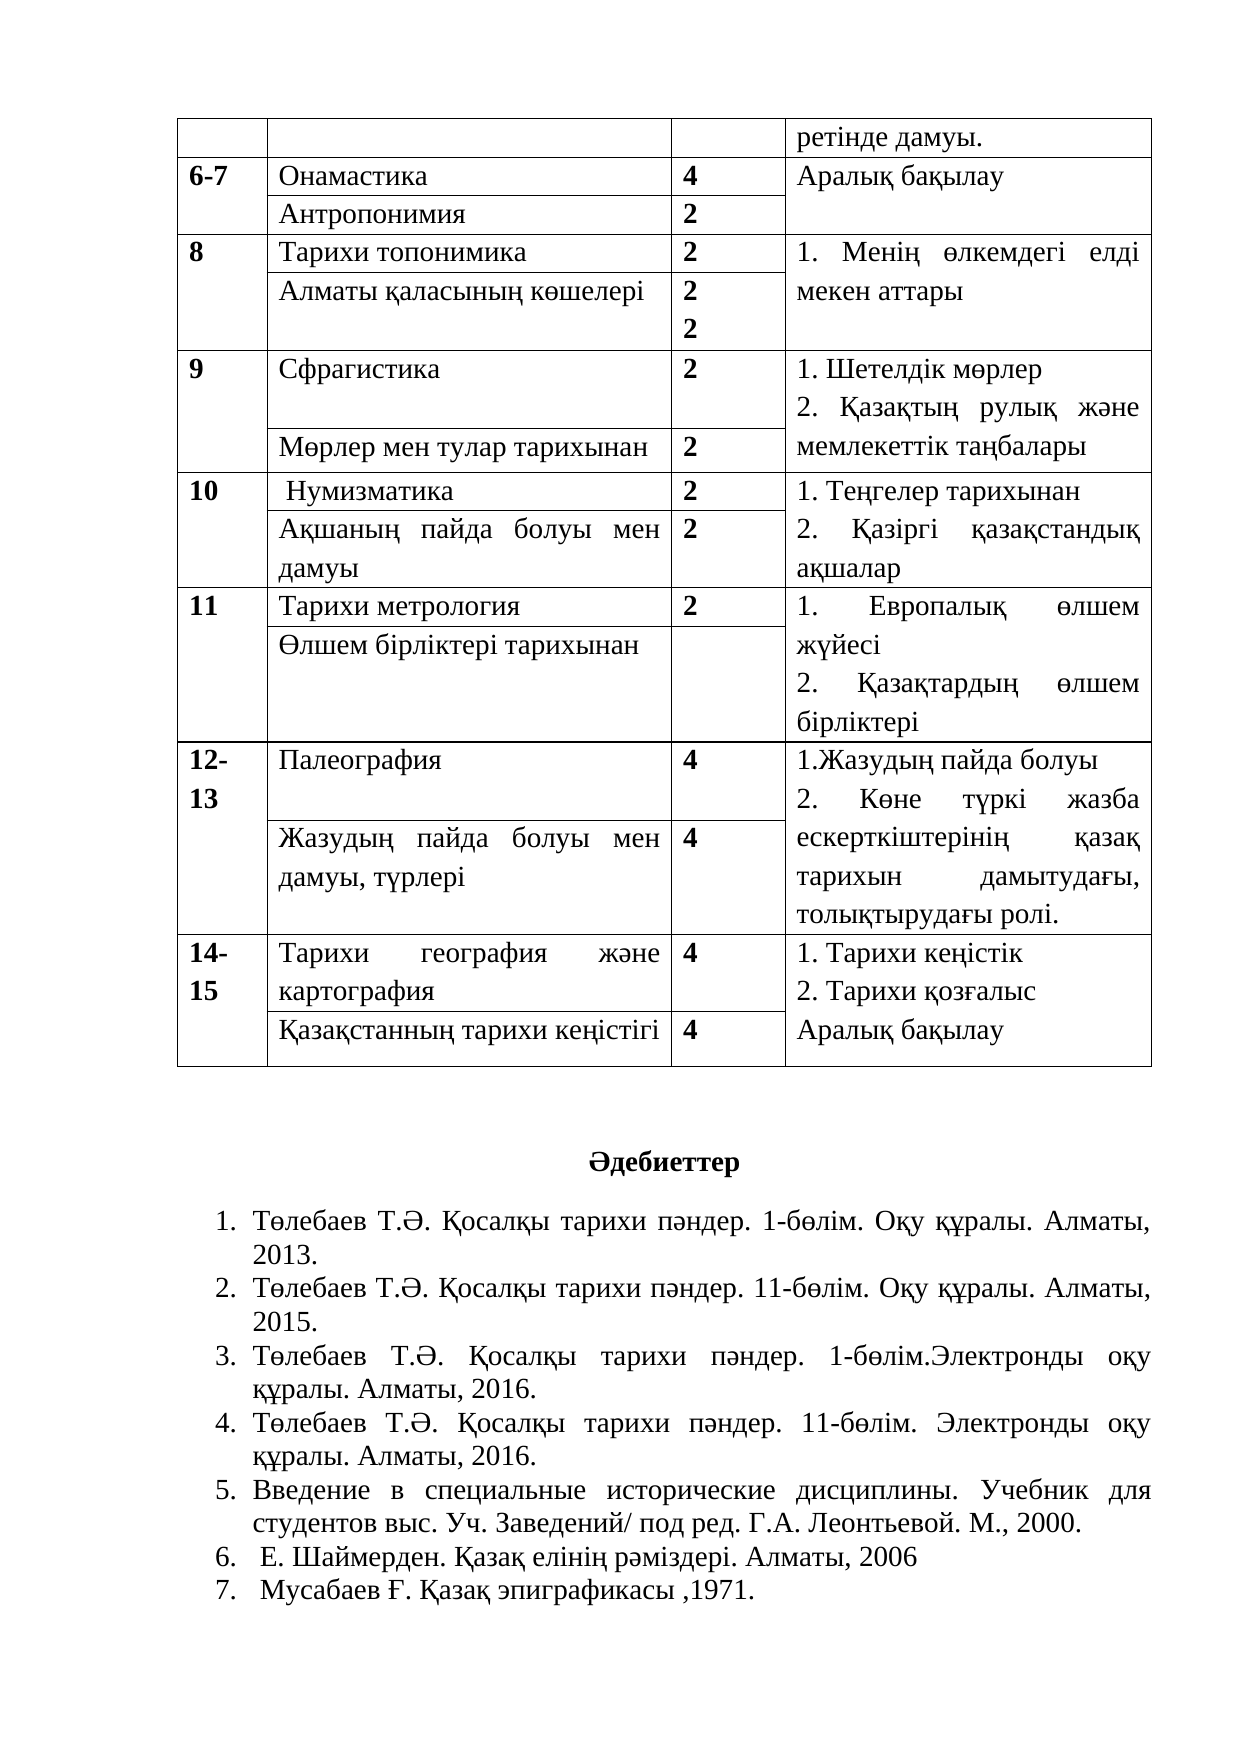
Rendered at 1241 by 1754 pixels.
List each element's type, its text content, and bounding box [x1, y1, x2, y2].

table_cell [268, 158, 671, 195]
list Төлебаев Т.Ә. Қосалқы тарихи пәндер. 1-бөлім. Оқу құралы. Алматы, 2013. [215, 1203, 1152, 1271]
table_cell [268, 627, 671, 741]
list Төлебаев Т.Ә. Қосалқы тарихи пәндер. 11-бөлім. Электронды оқу құралы. Алматы, 2016. [215, 1405, 1152, 1472]
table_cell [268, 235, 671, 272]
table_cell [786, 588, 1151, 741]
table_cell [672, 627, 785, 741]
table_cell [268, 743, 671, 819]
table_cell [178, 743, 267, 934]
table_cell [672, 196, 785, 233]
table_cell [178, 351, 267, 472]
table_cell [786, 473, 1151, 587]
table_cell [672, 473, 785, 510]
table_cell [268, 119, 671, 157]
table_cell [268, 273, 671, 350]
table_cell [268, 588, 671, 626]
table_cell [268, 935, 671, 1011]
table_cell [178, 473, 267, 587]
list Е. Шаймерден. Қазақ елінің рәміздері. Алматы, 2006 [215, 1539, 1152, 1572]
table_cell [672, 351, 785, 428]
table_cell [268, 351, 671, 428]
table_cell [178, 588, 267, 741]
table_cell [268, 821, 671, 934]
list Мусабаев Ғ. Қазақ эпиграфикасы ,1971. [215, 1572, 1152, 1606]
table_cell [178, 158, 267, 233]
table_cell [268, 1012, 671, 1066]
list Төлебаев Т.Ә. Қосалқы тарихи пәндер. 1-бөлім.Электронды оқу құралы. Алматы, 2016. [215, 1338, 1152, 1405]
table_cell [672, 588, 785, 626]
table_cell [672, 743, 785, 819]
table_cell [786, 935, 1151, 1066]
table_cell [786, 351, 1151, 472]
text Әдебиеттер [177, 1144, 1152, 1178]
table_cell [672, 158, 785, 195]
list Төлебаев Т.Ә. Қосалқы тарихи пәндер. 11-бөлім. Оқу құралы. Алматы, 2015. [215, 1271, 1152, 1338]
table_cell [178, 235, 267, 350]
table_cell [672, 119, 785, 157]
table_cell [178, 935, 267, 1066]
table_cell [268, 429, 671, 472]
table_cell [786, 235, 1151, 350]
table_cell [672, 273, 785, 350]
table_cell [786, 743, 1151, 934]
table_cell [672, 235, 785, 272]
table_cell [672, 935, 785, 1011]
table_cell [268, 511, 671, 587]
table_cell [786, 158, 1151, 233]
list Введение в специальные исторические дисциплины. Учебник для студентов выс. Уч. Заведений/ под ред. Г.А. Леонтьевой. М., 2000. [215, 1472, 1152, 1539]
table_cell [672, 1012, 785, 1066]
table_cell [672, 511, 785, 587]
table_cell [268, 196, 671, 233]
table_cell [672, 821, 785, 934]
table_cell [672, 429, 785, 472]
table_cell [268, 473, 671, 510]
